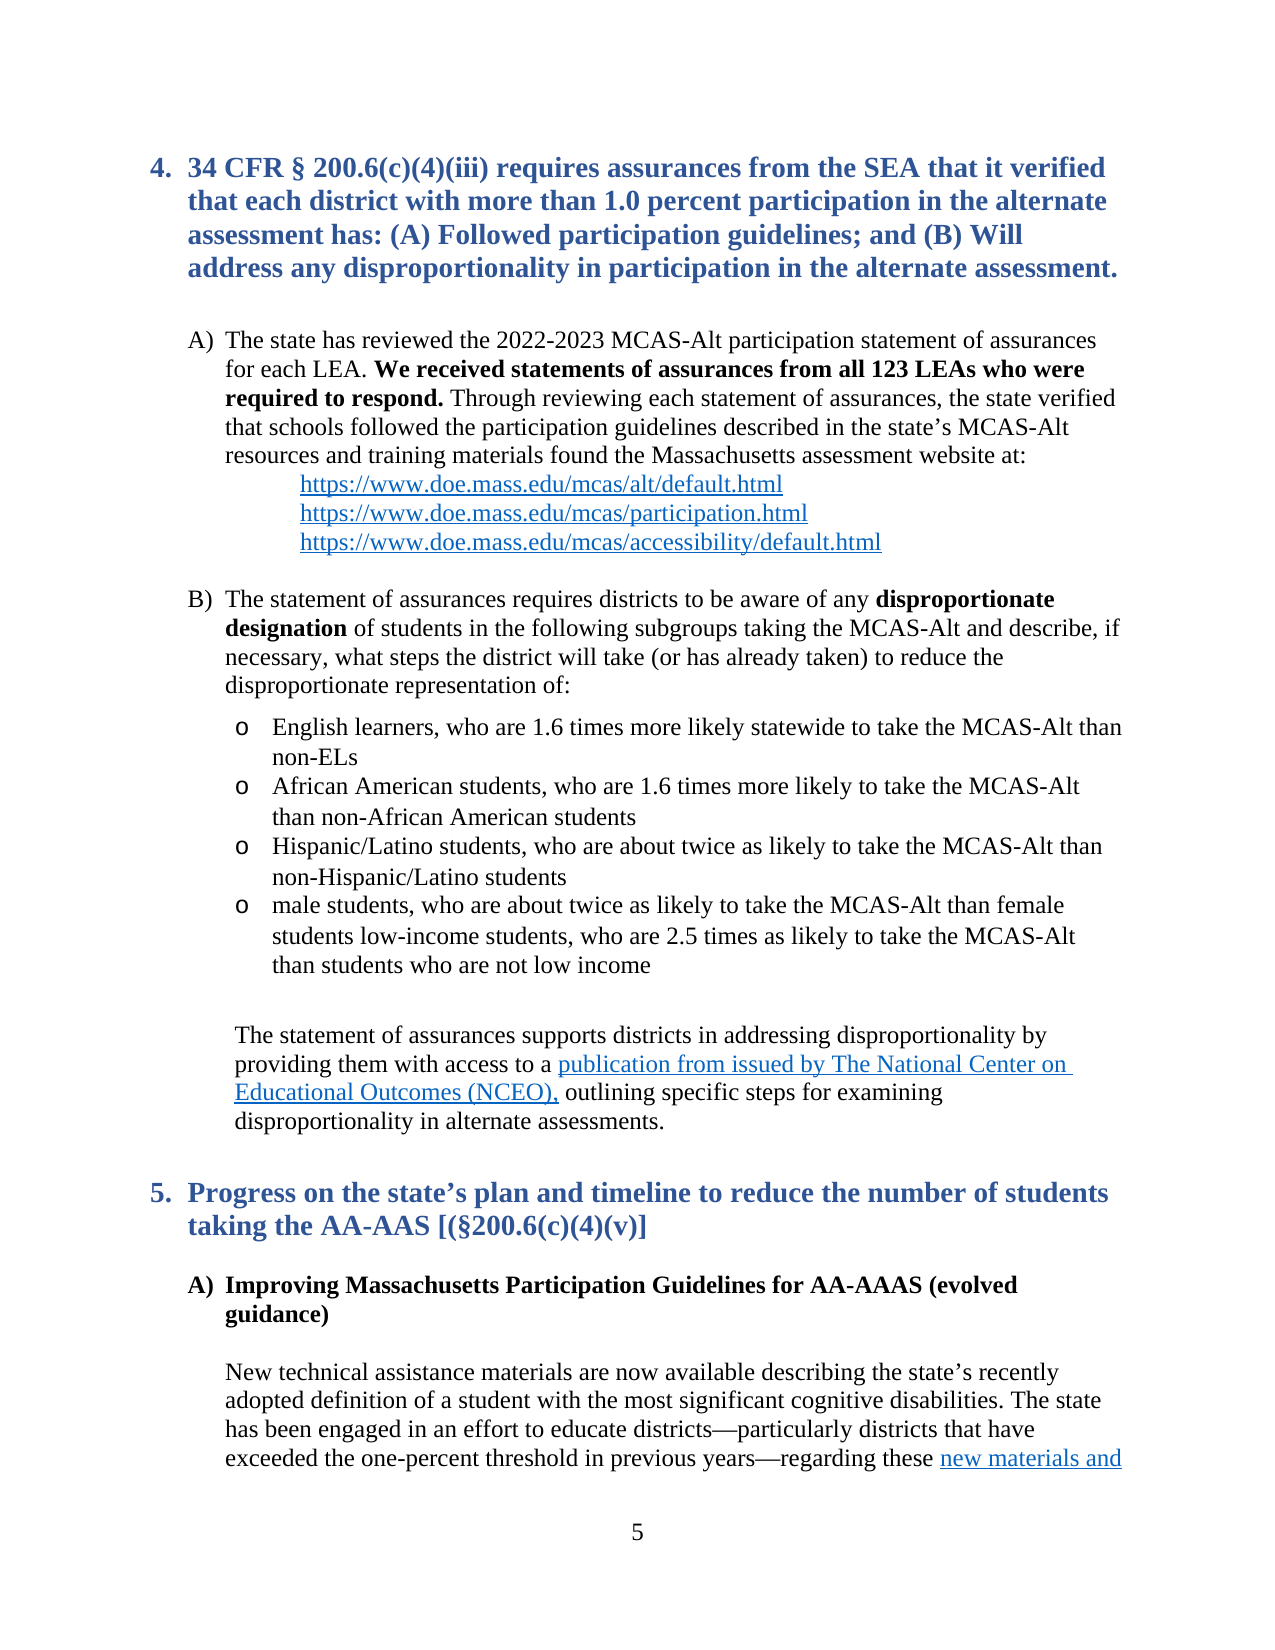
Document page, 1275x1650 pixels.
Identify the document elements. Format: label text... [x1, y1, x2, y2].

list The statement of assurances requires districts to be aware of any disproportionate designation of students in the following subgroups taking the MCAS-Alt and describe, if necessary, what steps the district will take (or has already taken) to reduce the disproportionate representation of: [187, 584, 1125, 699]
text The statement of assurances supports districts in addressing disproportionality by providing them with access to a publication from issued by The National Center on Educational Outcomes (NCEO), outlining specific steps for examining disproportionality in alternate assessments. [234, 1020, 1125, 1135]
list The state has reviewed the 2022-2023 MCAS-Alt participation statement of assurances for each LEA. We received statements of assurances from all 123 LEAs who were required to respond. Through reviewing each statement of assurances, the state verified that schools followed the participation guidelines described in the state’s MCAS-Alt resources and training materials found the Massachusetts assessment website at: https://www.doe.mass.edu/mcas/alt/default.html https://www.doe.mass.edu/mcas/participation.html https://www.doe.mass.edu/mcas/accessibility/default.html [187, 325, 1125, 555]
list English learners, who are 1.6 times more likely statewide to take the MCAS-Alt than non-ELs [234, 712, 1125, 771]
list Hispanic/Latino students, who are about twice as likely to take the MCAS-Alt than non-Hispanic/Latino students [234, 831, 1125, 890]
list 34 CFR § 200.6(c)(4)(iii) requires assurances from the SEA that it verified that each district with more than 1.0 percent participation in the alternate assessment has: (A) Followed participation guidelines; and (B) Will address any disproportionality in participation in the alternate assessment. [150, 150, 1125, 284]
list Progress on the state’s plan and timeline to reduce the number of students taking the AA-AAS [(§200.6(c)(4)(v)] [150, 1175, 1162, 1242]
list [225, 1357, 1125, 1472]
list male students, who are about twice as likely to take the MCAS-Alt than female students low-income students, who are 2.5 times as likely to take the MCAS-Alt than students who are not low income [234, 890, 1125, 979]
list Improving Massachusetts Participation Guidelines for AA-AAAS (evolved guidance) [187, 1271, 1125, 1328]
list African American students, who are 1.6 times more likely to take the MCAS-Alt than non-African American students [234, 771, 1125, 831]
